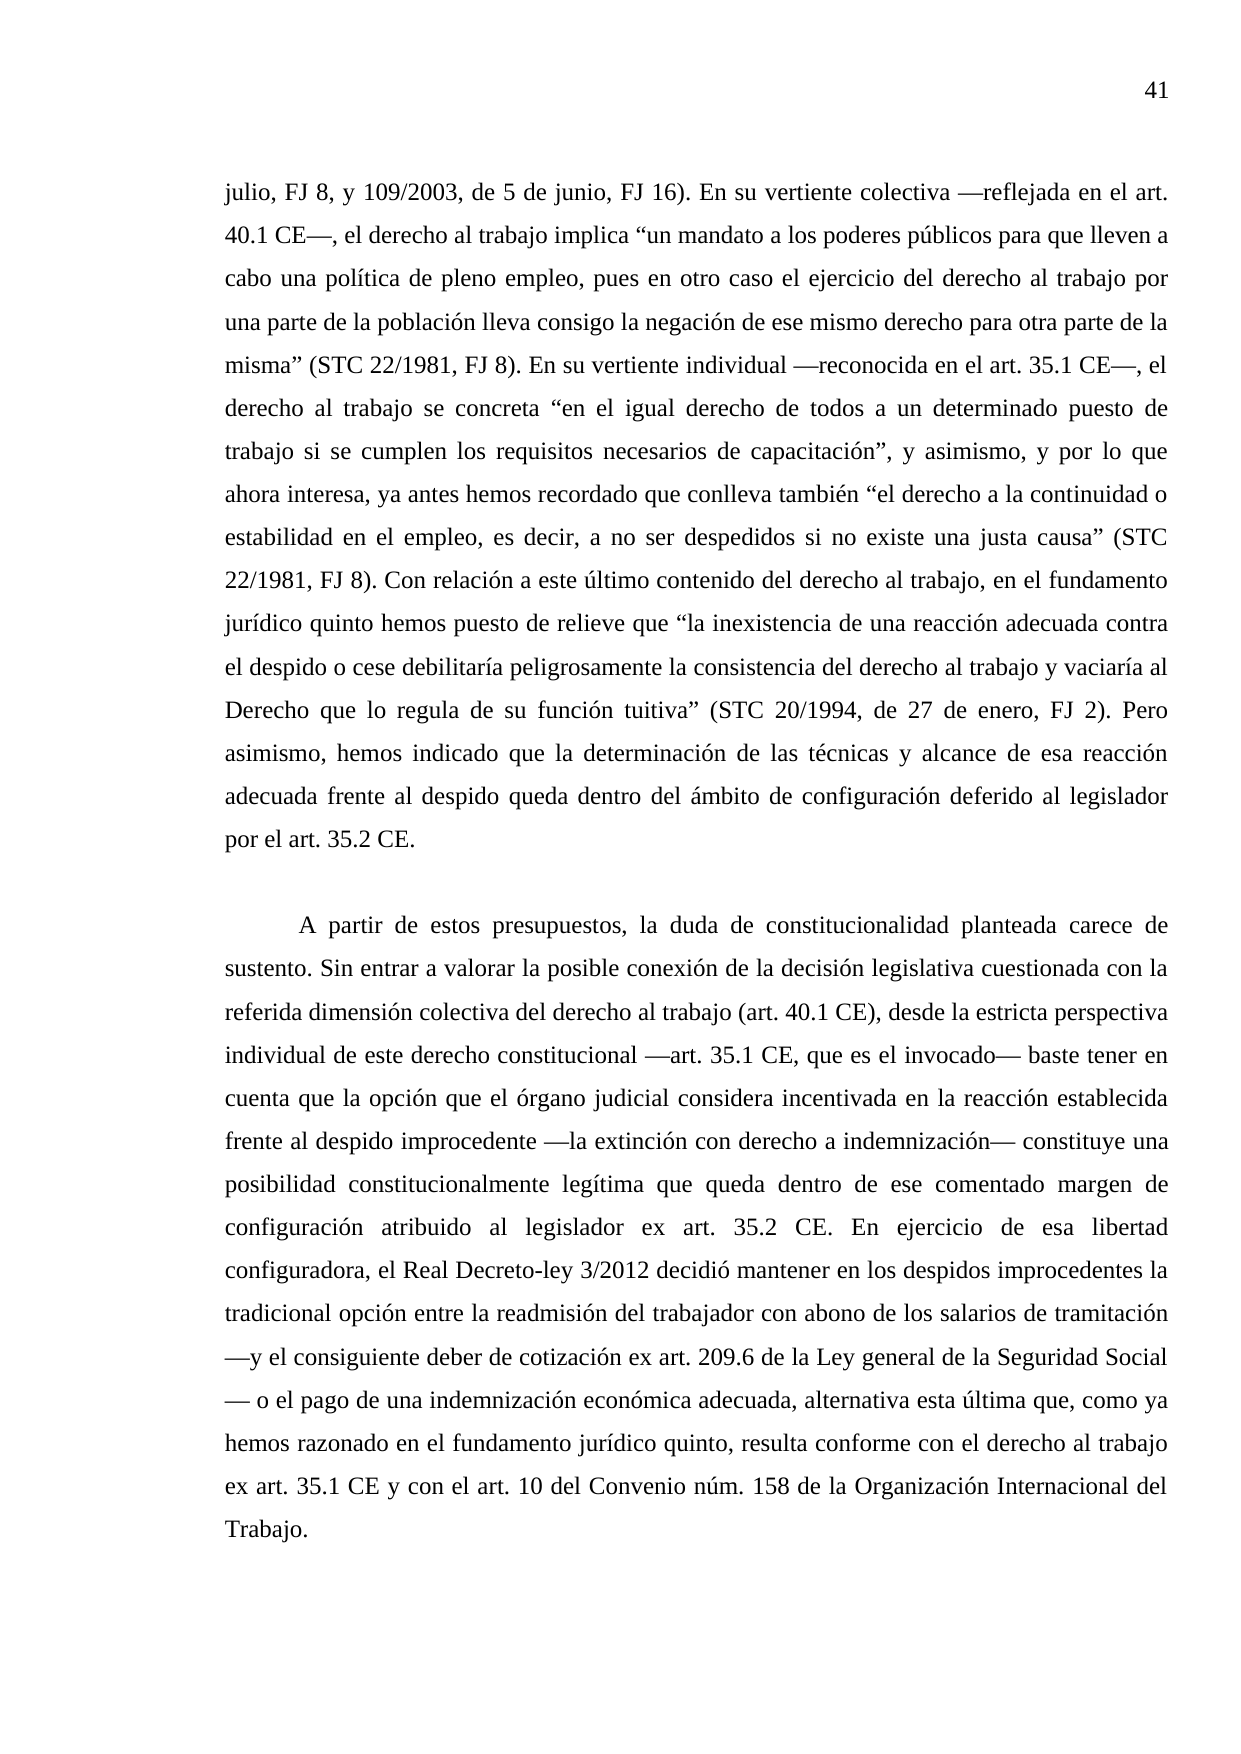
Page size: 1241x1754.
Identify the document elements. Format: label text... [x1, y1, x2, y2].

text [224, 177, 1169, 853]
text A partir de estos presupuestos, la duda de constitucionalidad planteada carece de sustento. Sin entrar a valorar la posible conexión de la decisión legislativa cuestionada con la referida dimensión colectiva del derecho al trabajo (art. 40.1 CE), desde la estricta perspectiva individual de este derecho constitucional —art. 35.1 CE, que es el invocado— baste tener en cuenta que la opción que el órgano judicial considera incentivada en la reacción establecida frente al despido improcedente —la extinción con derecho a indemnización— constituye una posibilidad constitucionalmente legítima que queda dentro de ese comentado margen de configuración atribuido al legislador ex art. 35.2 CE. En ejercicio de esa libertad configuradora, el Real Decreto-ley 3/2012 decidió mantener en los despidos improcedentes la tradicional opción entre la readmisión del trabajador con abono de los salarios de tramitación —y el consiguiente deber de cotización ex art. 209.6 de la Ley general de la Seguridad Social— o el pago de una indemnización económica adecuada, alternativa esta última que, como ya hemos razonado en el fundamento jurídico quinto, resulta conforme con el derecho al trabajo ex art. 35.1 CE y con el art. 10 del Convenio núm. 158 de la Organización Internacional del Trabajo. [224, 910, 1169, 1543]
